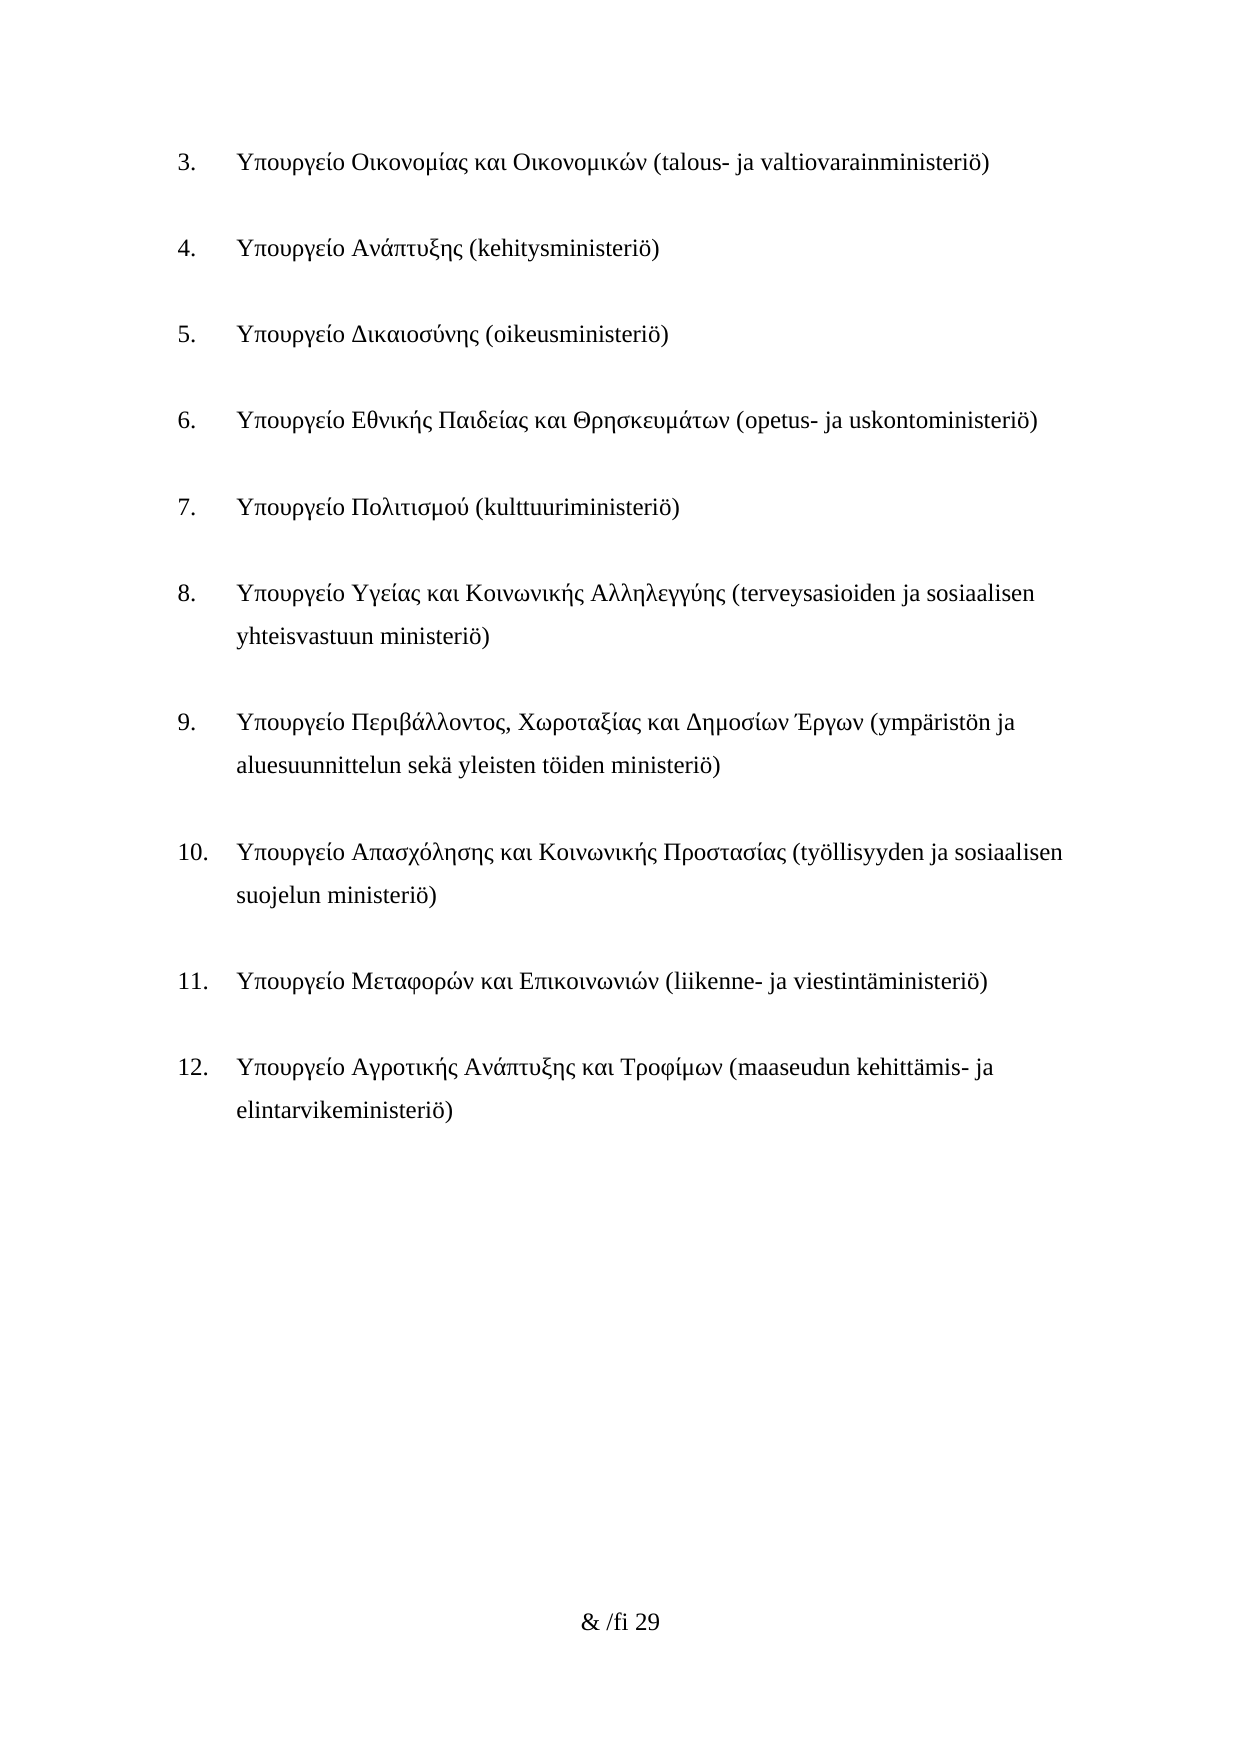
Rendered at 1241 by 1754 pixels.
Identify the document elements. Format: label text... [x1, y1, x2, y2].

text 11. Υπουργείο Μεταφορών και Επικοινωνιών (liikenne- ja viestintäministeriö) [177, 966, 1122, 995]
text 9. Υπουργείο Περιβάλλοντος, Χωροταξίας και Δημοσίων Έργων (ympäristön ja aluesuunnittelun sekä yleisten töiden ministeriö) [177, 707, 1122, 779]
text 12. Υπουργείο Αγροτικής Ανάπτυξης και Τροφίμων (maaseudun kehittämis- ja elintarvikeministeriö) [177, 1052, 1122, 1124]
text 4. Υπουργείο Ανάπτυξης (kehitysministeriö) [177, 233, 1122, 262]
text 6. Υπουργείο Εθνικής Παιδείας και Θρησκευμάτων (opetus- ja uskontoministeriö) [177, 406, 1122, 434]
text 8. Υπουργείο Υγείας και Κοινωνικής Αλληλεγγύης (terveysasioiden ja sosiaalisen yhteisvastuun ministeriö) [177, 578, 1122, 650]
text 5. Υπουργείο Δικαιοσύνης (oikeusministeriö) [177, 319, 1122, 348]
text 3. Υπουργείο Οικονομίας και Οικονομικών (talous- ja valtiovarainministeriö) [177, 147, 1122, 176]
text 7. Υπουργείο Πολιτισμού (kulttuuriministeriö) [177, 492, 1122, 521]
text 10. Υπουργείο Απασχόλησης και Κοινωνικής Προστασίας (työllisyyden ja sosiaalisen suojelun ministeriö) [177, 837, 1122, 909]
